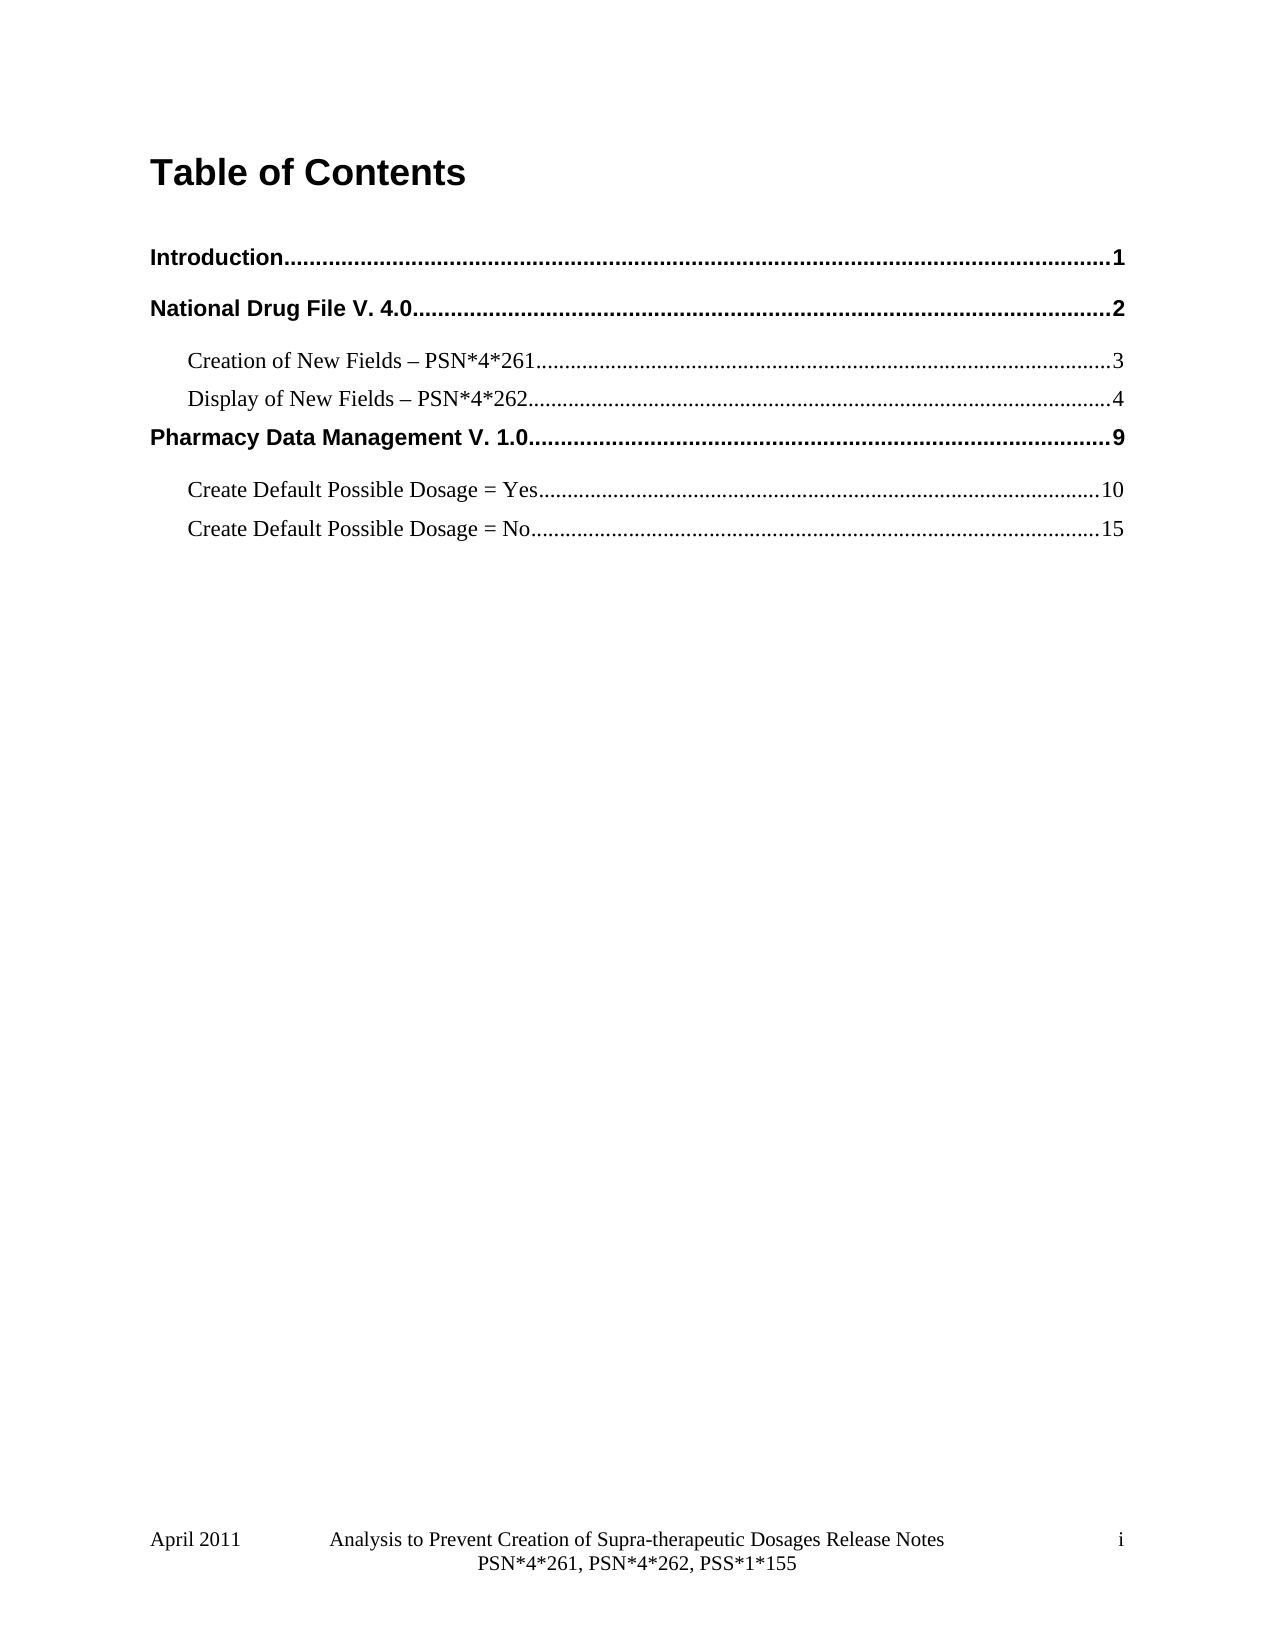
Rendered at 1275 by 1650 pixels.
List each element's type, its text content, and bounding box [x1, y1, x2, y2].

text Creation of New Fields – PSN*4*261 3 [187, 347, 1125, 373]
text Table of Contents [150, 150, 1125, 193]
text Introduction 1 [150, 244, 1125, 270]
text Display of New Fields – PSN*4*262 4 [187, 386, 1125, 412]
text Create Default Possible Dosage = Yes 10 [187, 476, 1125, 502]
text National Drug File V. 4.0 2 [150, 295, 1125, 322]
text Create Default Possible Dosage = No 15 [187, 514, 1125, 541]
text Pharmacy Data Management V. 1.0 9 [150, 424, 1125, 451]
